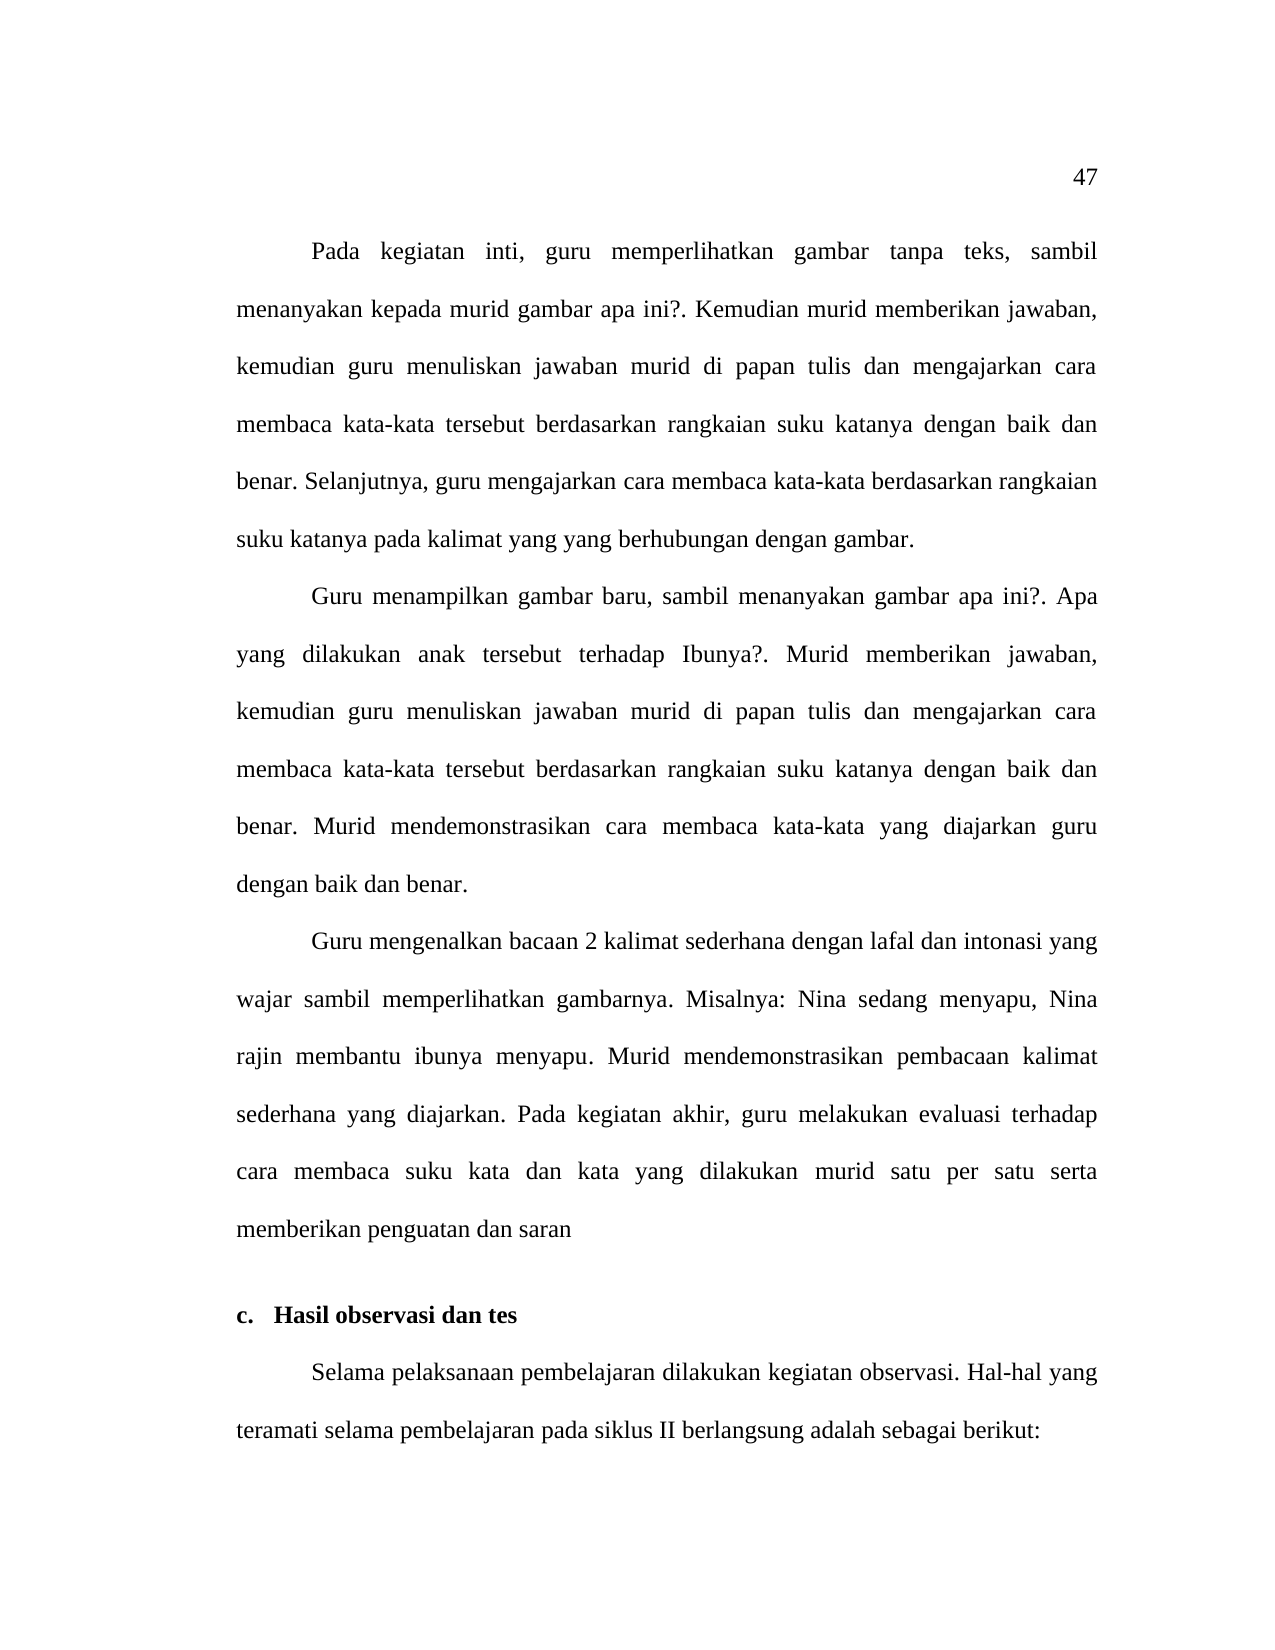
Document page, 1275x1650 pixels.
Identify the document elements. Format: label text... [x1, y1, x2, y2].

text Pada kegiatan inti, guru memperlihatkan gambar tanpa teks, sambil menanyakan kepada murid gambar apa ini?. Kemudian murid memberikan jawaban, kemudian guru menuliskan jawaban murid di papan tulis dan mengajarkan cara membaca kata-kata tersebut berdasarkan rangkaian suku katanya dengan baik dan benar. Selanjutnya, guru mengajarkan cara membaca kata-kata berdasarkan rangkaian suku katanya pada kalimat yang yang berhubungan dengan gambar. [236, 236, 1098, 552]
text Guru menampilkan gambar baru, sambil menanyakan gambar apa ini?. Apa yang dilakukan anak tersebut terhadap Ibunya?. Murid memberikan jawaban, kemudian guru menuliskan jawaban murid di papan tulis dan mengajarkan cara membaca kata-kata tersebut berdasarkan rangkaian suku katanya dengan baik dan benar. Murid mendemonstrasikan cara membaca kata-kata yang diajarkan guru dengan baik dan benar. [236, 581, 1098, 897]
text Selama pelaksanaan pembelajaran dilakukan kegiatan observasi. Hal-hal yang teramati selama pembelajaran pada siklus II berlangsung adalah sebagai berikut: [236, 1357, 1098, 1444]
list Hasil observasi dan tes [236, 1300, 1098, 1329]
text Guru mengenalkan bacaan 2 kalimat sederhana dengan lafal dan intonasi yang wajar sambil memperlihatkan gambarnya. Misalnya: Nina sedang menyapu, Nina rajin membantu ibunya menyapu. Murid mendemonstrasikan pembacaan kalimat sederhana yang diajarkan. Pada kegiatan akhir, guru melakukan evaluasi terhadap cara membaca suku kata dan kata yang dilakukan murid satu per satu serta memberikan penguatan dan saran [236, 926, 1098, 1242]
